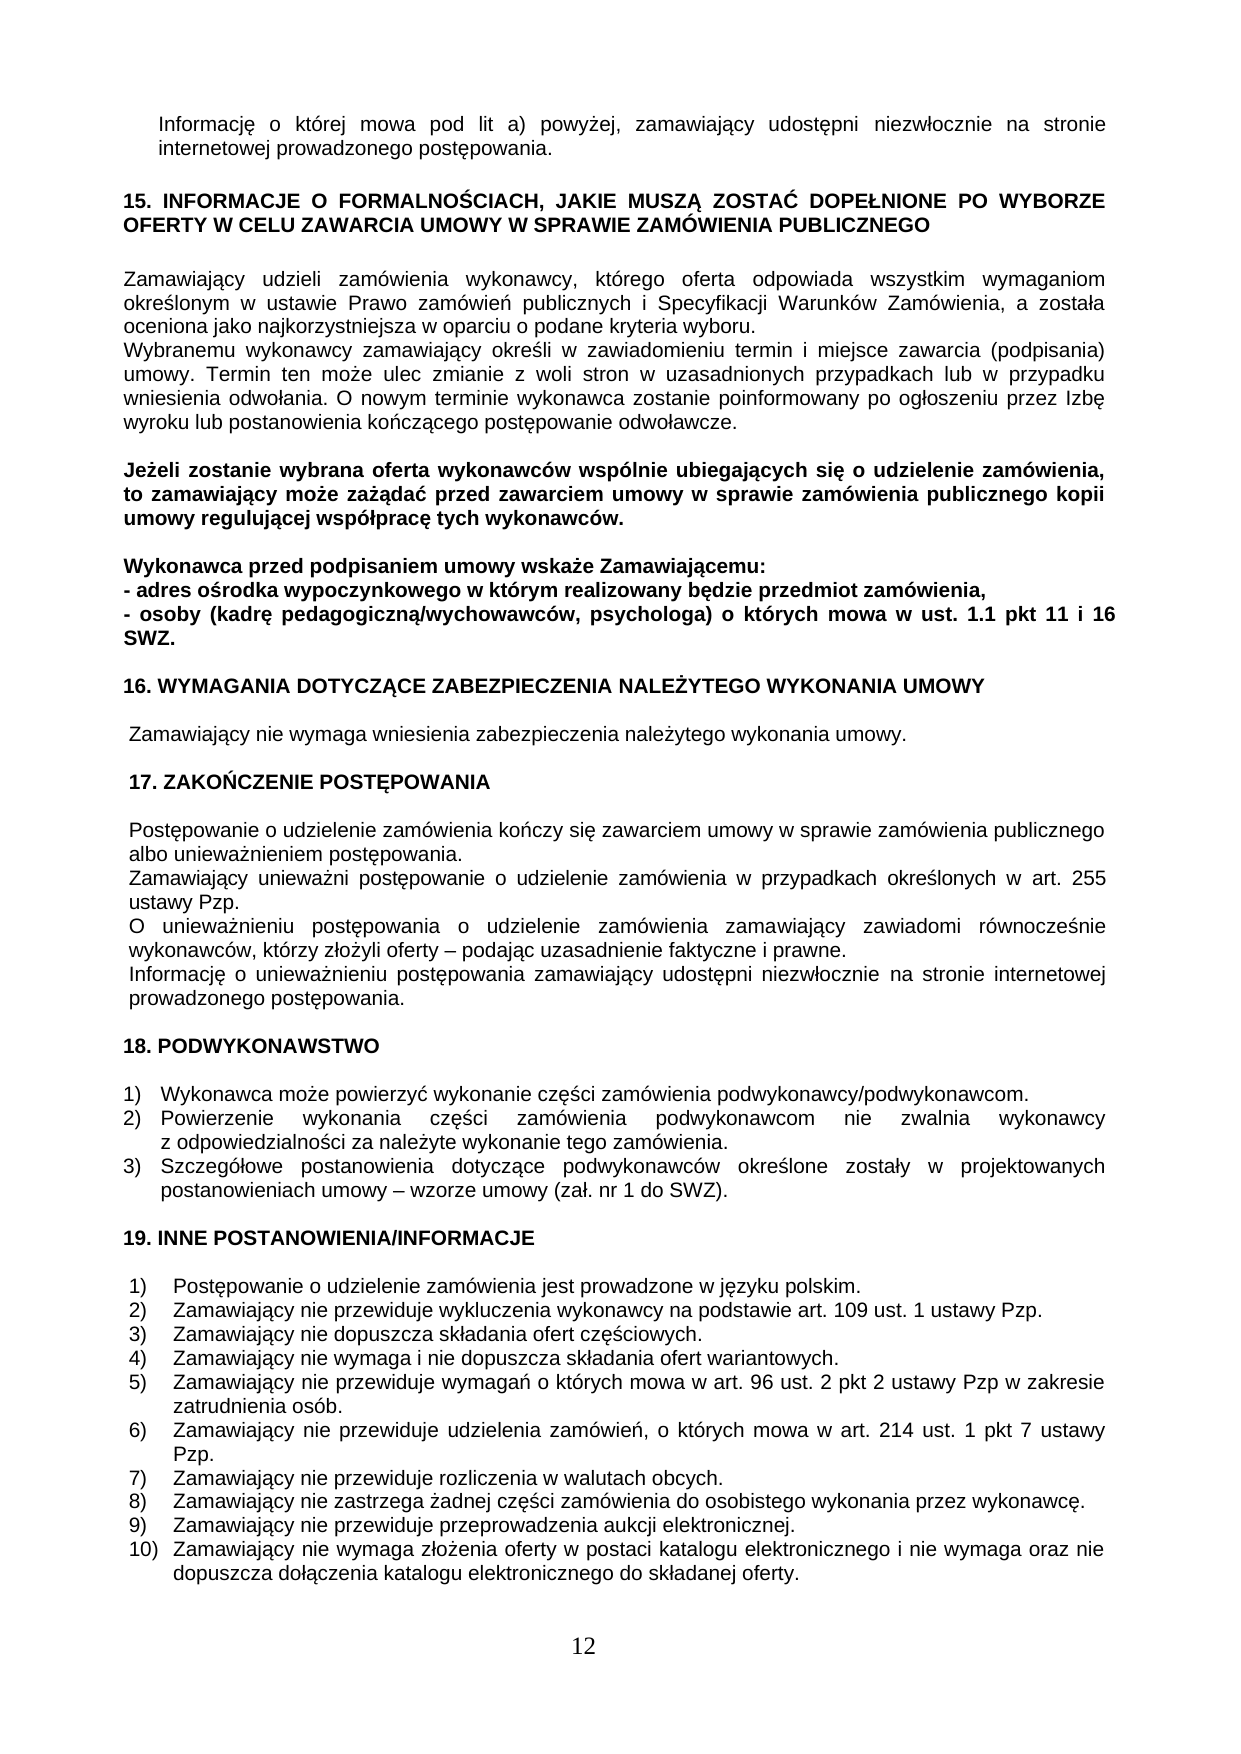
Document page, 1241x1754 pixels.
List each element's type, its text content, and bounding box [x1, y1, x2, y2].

list Zamawiający nie wymaga złożenia oferty w postaci katalogu elektronicznego i nie wymaga oraz nie dopuszcza dołączenia katalogu elektronicznego do składanej oferty. [128, 1537, 1106, 1585]
text Wykonawca przed podpisaniem umowy wskaże Zamawiającemu: [123, 554, 1117, 578]
text O unieważnieniu postępowania o udzielenie zamówienia zamawiający zawiadomi równocześnie wykonawców, którzy złożyli oferty – podając uzasadnienie faktyczne i prawne. [128, 914, 1106, 962]
text Wybranemu wykonawcy zamawiający określi w zawiadomieniu termin i miejsce zawarcia (podpisania) umowy. Termin ten może ulec zmianie z woli stron w uzasadnionych przypadkach lub w przypadku wniesienia odwołania. O nowym terminie wykonawca zostanie poinformowany po ogłoszeniu przez Izbę wyroku lub postanowienia kończącego postępowanie odwoławcze. [123, 338, 1106, 434]
list Zamawiający nie przewiduje wymagań o których mowa w art. 96 ust. 2 pkt 2 ustawy Pzp w zakresie zatrudnienia osób. [128, 1369, 1106, 1417]
text Zamawiający nie wymaga wniesienia zabezpieczenia należytego wykonania umowy. [128, 722, 1106, 746]
list Zamawiający nie przewiduje udzielenia zamówień, o których mowa w art. 214 ust. 1 pkt 7 ustawy Pzp. [128, 1417, 1106, 1465]
text Jeżeli zostanie wybrana oferta wykonawców wspólnie ubiegających się o udzielenie zamówienia, to zamawiający może zażądać przed zawarciem umowy w sprawie zamówienia publicznego kopii umowy regulującej współpracę tych wykonawców. [123, 458, 1106, 530]
text Zamawiający udzieli zamówienia wykonawcy, którego oferta odpowiada wszystkim wymaganiom określonym w ustawie Prawo zamówień publicznych i Specyfikacji Warunków Zamówienia, a została oceniona jako najkorzystniejsza w oparciu o podane kryteria wyboru. [123, 266, 1106, 338]
text 18. PODWYKONAWSTWO [123, 1034, 1106, 1058]
text Zamawiający unieważni postępowanie o udzielenie zamówienia w przypadkach określonych w art. 255 ustawy Pzp. [128, 865, 1106, 914]
list Zamawiający nie przewiduje wykluczenia wykonawcy na podstawie art. 109 ust. 1 ustawy Pzp. [128, 1298, 1106, 1322]
text 15. INFORMACJE O FORMALNOŚCIACH, JAKIE MUSZĄ ZOSTAĆ DOPEŁNIONE PO WYBORZE OFERTY W CELU ZAWARCIA UMOWY W SPRAWIE ZAMÓWIENIA PUBLICZNEGO [123, 189, 1106, 237]
text - adres ośrodka wypoczynkowego w którym realizowany będzie przedmiot zamówienia, [123, 578, 1117, 602]
text - osoby (kadrę pedagogiczną/wychowawców, psychologa) o których mowa w ust. 1.1 pkt 11 i 16 SWZ. [123, 602, 1117, 650]
text 17. ZAKOŃCZENIE POSTĘPOWANIA [128, 769, 1106, 793]
list Szczegółowe postanowienia dotyczące podwykonawców określone zostały w projektowanych postanowieniach umowy – wzorze umowy (zał. nr 1 do SWZ). [123, 1154, 1106, 1202]
list Zamawiający nie dopuszcza składania ofert częściowych. [128, 1322, 1106, 1346]
text Informację o której mowa pod lit a) powyżej, zamawiający udostępni niezwłocznie na stronie internetowej prowadzonego postępowania. [158, 112, 1106, 160]
list Postępowanie o udzielenie zamówienia jest prowadzone w języku polskim. [128, 1274, 1106, 1298]
text 19. INNE POSTANOWIENIA/INFORMACJE [123, 1226, 1106, 1250]
text Postępowanie o udzielenie zamówienia kończy się zawarciem umowy w sprawie zamówienia publicznego albo unieważnieniem postępowania. [128, 817, 1106, 865]
list Powierzenie wykonania części zamówienia podwykonawcom nie zwalnia wykonawcy z odpowiedzialności za należyte wykonanie tego zamówienia. [123, 1106, 1106, 1154]
list Zamawiający nie wymaga i nie dopuszcza składania ofert wariantowych. [128, 1346, 1106, 1369]
list Wykonawca może powierzyć wykonanie części zamówienia podwykonawcy/podwykonawcom. [123, 1082, 1106, 1106]
list Zamawiający nie przewiduje przeprowadzenia aukcji elektronicznej. [128, 1513, 1106, 1537]
list Zamawiający nie zastrzega żadnej części zamówienia do osobistego wykonania przez wykonawcę. [128, 1489, 1106, 1513]
text 16. WYMAGANIA DOTYCZĄCE ZABEZPIECZENIA NALEŻYTEGO WYKONANIA UMOWY [123, 674, 1106, 698]
list Zamawiający nie przewiduje rozliczenia w walutach obcych. [128, 1465, 1106, 1489]
text Informację o unieważnieniu postępowania zamawiający udostępni niezwłocznie na stronie internetowej prowadzonego postępowania. [128, 962, 1106, 1010]
